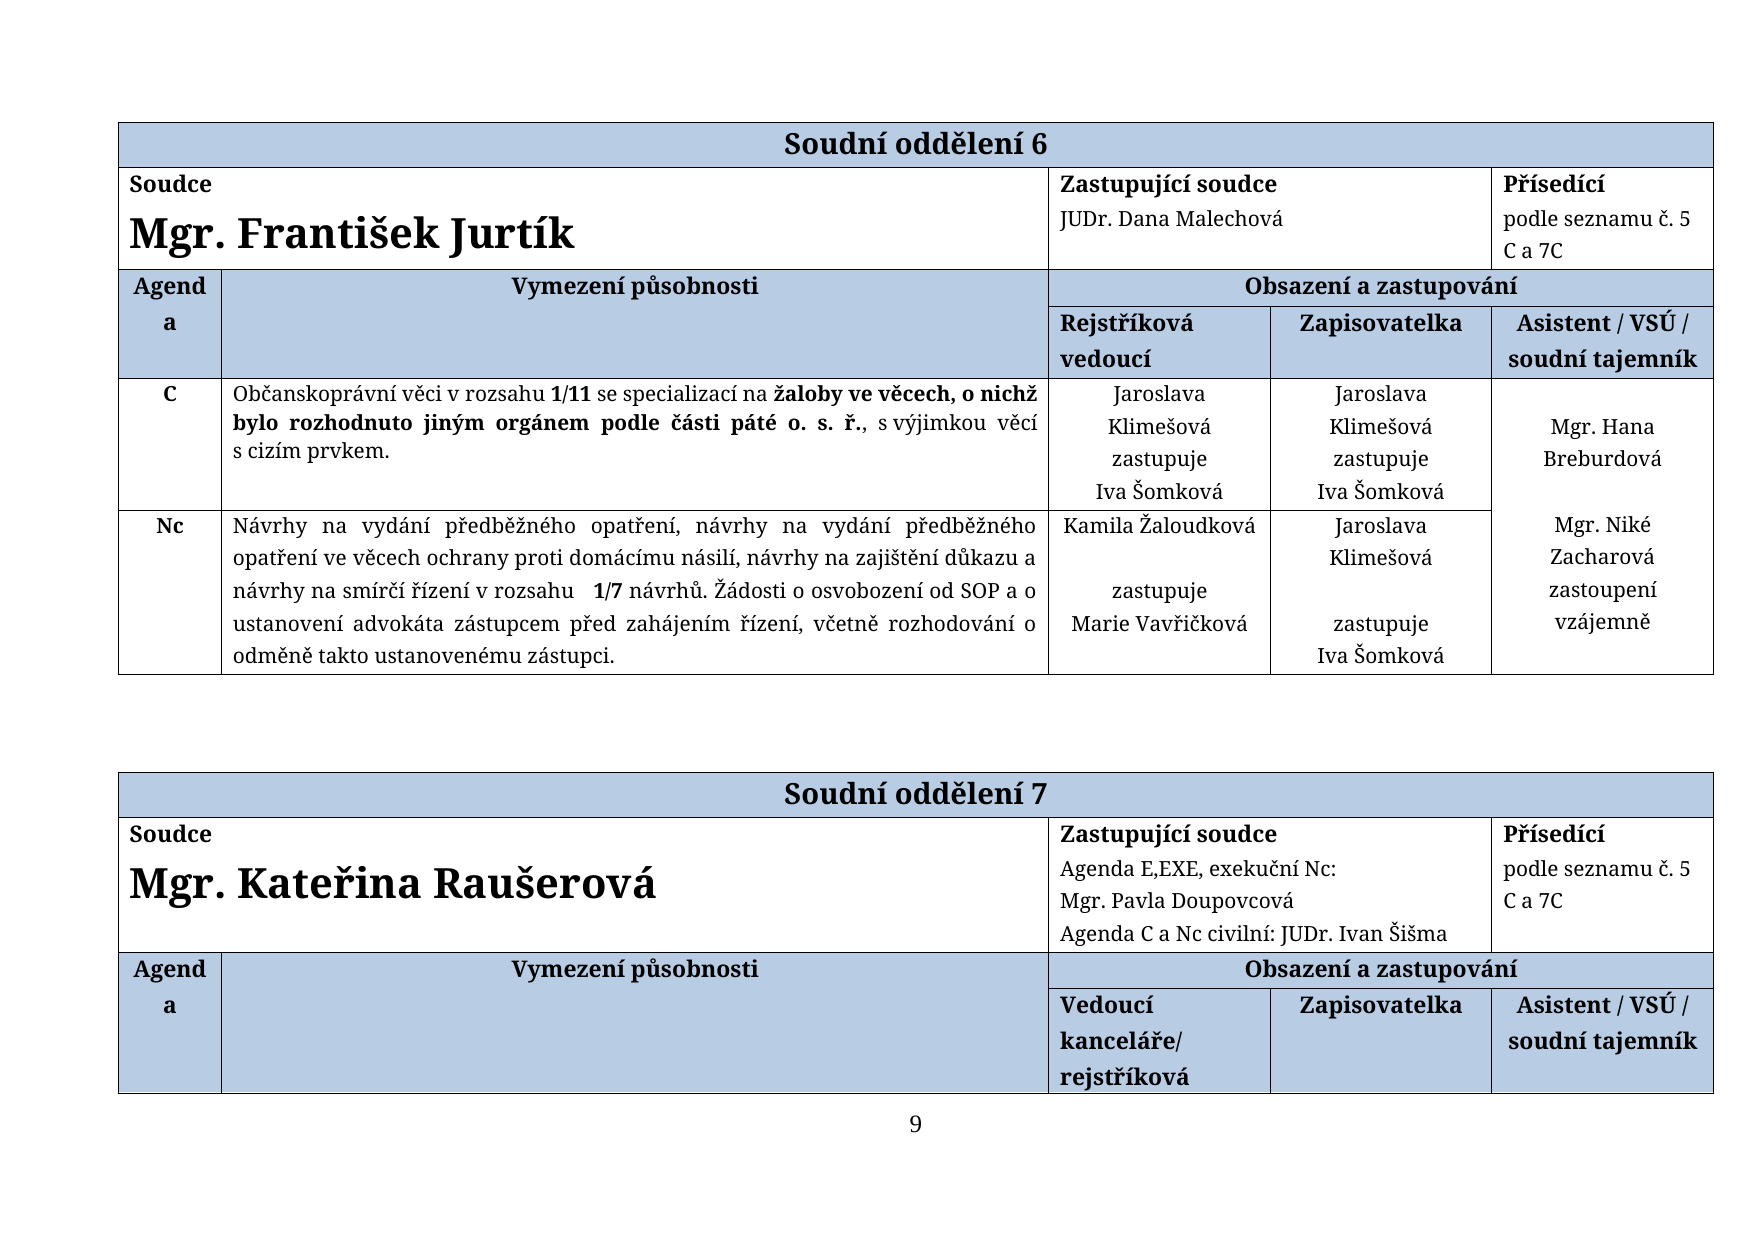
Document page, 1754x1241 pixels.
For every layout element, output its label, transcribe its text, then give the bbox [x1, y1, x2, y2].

table_cell Zastupující soudce JUDr. Dana Malechová [1049, 168, 1491, 269]
table_cell Zapisovatelka [1271, 989, 1491, 1092]
table_cell Kamila Žaloudková zastupuje Marie Vavřičková [1049, 511, 1270, 674]
table_header Soudní oddělení 6 [119, 123, 1713, 167]
table_header Soudní oddělení 7 [119, 773, 1713, 817]
table_cell Agenda [119, 953, 221, 1092]
table_cell Přísedící podle seznamu č. 5 C a 7C [1492, 168, 1713, 269]
table_cell Vymezení působnosti [222, 953, 1048, 1092]
table_cell Soudce Mgr. František Jurtík [119, 168, 1048, 269]
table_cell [1492, 989, 1713, 1092]
table_cell Nc [119, 511, 221, 674]
table_cell Jaroslava Klimešová zastupuje Iva Šomková [1271, 511, 1491, 674]
table_cell Mgr. Hana Breburdová Mgr. Niké Zacharová zastoupení vzájemně [1492, 379, 1713, 674]
table_cell Jaroslava Klimešová zastupuje Iva Šomková [1271, 379, 1491, 510]
table_cell Asistent / VSÚ / soudní tajemník [1492, 307, 1713, 378]
table_cell Rejstříková vedoucí [1049, 307, 1270, 378]
table_cell Obsazení a zastupování [1049, 953, 1713, 988]
table_cell Vymezení působnosti [222, 270, 1048, 378]
table_cell Jaroslava Klimešová zastupuje Iva Šomková [1049, 379, 1270, 510]
table_cell Občanskoprávní věci v rozsahu 1/11 se specializací na žaloby ve věcech, o nichž bylo rozhodnuto jiným orgánem podle části páté o. s. ř., s výjimkou věcí s cizím prvkem. [222, 379, 1048, 510]
table_cell Přísedící podle seznamu č. 5 C a 7C [1492, 818, 1713, 952]
table_cell Zapisovatelka [1271, 307, 1491, 378]
table_cell Agenda [119, 270, 221, 378]
table_cell Obsazení a zastupování [1049, 270, 1713, 306]
table_cell Návrhy na vydání předběžného opatření, návrhy na vydání předběžného opatření ve věcech ochrany proti domácímu násilí, návrhy na zajištění důkazu a návrhy na smírčí řízení v rozsahu 1/7 návrhů. Žádosti o osvobození od SOP a o ustanovení advokáta zástupcem před zahájením řízení, včetně rozhodování o odměně takto ustanovenému zástupci. [222, 511, 1048, 674]
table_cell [1049, 989, 1270, 1092]
table_cell Zastupující soudce Agenda E,EXE, exekuční Nc: Mgr. Pavla Doupovcová Agenda C a Nc civilní: JUDr. Ivan Šišma [1049, 818, 1491, 952]
table_cell C [119, 379, 221, 510]
table_cell Soudce Mgr. Kateřina Raušerová [119, 818, 1048, 952]
